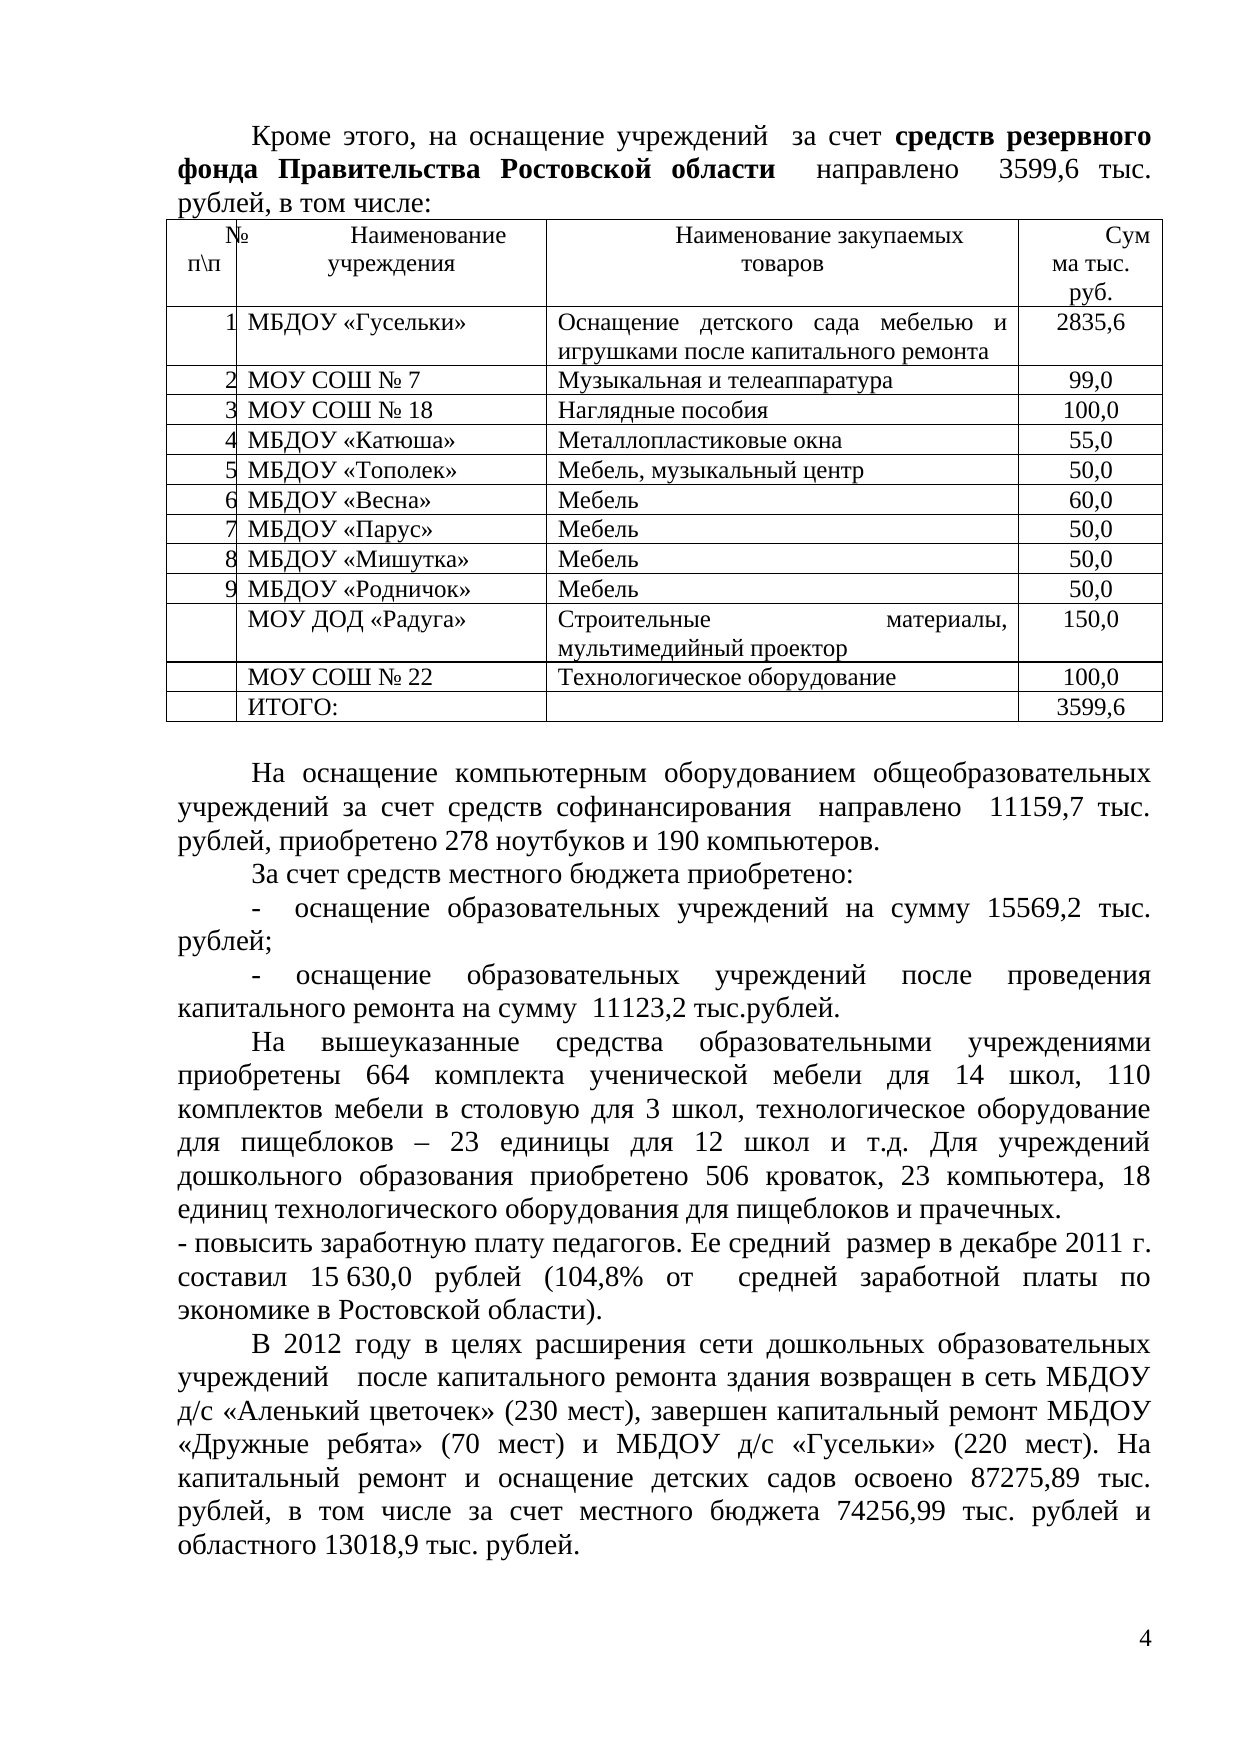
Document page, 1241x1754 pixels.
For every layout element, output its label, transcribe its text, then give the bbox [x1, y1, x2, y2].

text - повысить заработную плату педагогов. Ее средний размер в декабре . составил 15 630,0 рублей (104,8% от средней заработной платы по экономике в Ростовской области). [177, 1225, 1152, 1326]
table_cell [547, 692, 1018, 721]
text - оснащение образовательных учреждений на сумму 15569,2 тыс. рублей; [177, 890, 1152, 957]
table_cell [167, 663, 236, 691]
table_cell 2835,6 [1019, 307, 1162, 364]
table_cell МБДОУ «Тополек» [237, 455, 546, 484]
table_cell МБДОУ «Мишутка» [237, 544, 546, 573]
table_cell МБДОУ «Родничок» [237, 574, 546, 603]
table_cell 4 [167, 425, 236, 454]
table_cell Музыкальная и телеаппаратура [547, 366, 1018, 394]
table_cell Мебель, музыкальный центр [547, 455, 1018, 484]
table_cell Технологическое оборудование [547, 663, 1018, 691]
table_cell Мебель [547, 544, 1018, 573]
text На оснащение компьютерным оборудованием общеобразовательных учреждений за счет средств софинансирования направлено 11159,7 тыс. рублей, приобретено 278 ноутбуков и 190 компьютеров. [177, 756, 1152, 856]
table_cell 1 [167, 307, 236, 364]
table_cell Мебель [547, 574, 1018, 603]
table_cell 100,0 [1019, 395, 1162, 424]
table_cell МОУ СОШ № 22 [237, 663, 546, 691]
table_cell 6 [167, 485, 236, 513]
table_header Наименование учреждения [237, 220, 546, 306]
table_cell МОУ СОШ № 7 [237, 366, 546, 394]
table_header Сумма тыс. руб. [1019, 220, 1162, 306]
table_cell 150,0 [1019, 604, 1162, 661]
table_cell 99,0 [1019, 366, 1162, 394]
table_cell 60,0 [1019, 485, 1162, 513]
table_cell 9 [167, 574, 236, 603]
table_cell [167, 692, 236, 721]
text На вышеуказанные средства образовательными учреждениями приобретены 664 комплекта ученической мебели для 14 школ, 110 комплектов мебели в столовую для 3 школ, технологическое оборудование для пищеблоков – 23 единицы для 12 школ и т.д. Для учреждений дошкольного образования приобретено 506 кроваток, 23 компьютера, 18 единиц технологического оборудования для пищеблоков и прачечных. [177, 1024, 1152, 1225]
text - оснащение образовательных учреждений после проведения капитального ремонта на сумму 11123,2 тыс.рублей. [177, 957, 1152, 1024]
table_cell 50,0 [1019, 515, 1162, 543]
text За счет средств местного бюджета приобретено: [177, 856, 1152, 890]
table_cell МБДОУ «Катюша» [237, 425, 546, 454]
table_cell 50,0 [1019, 574, 1162, 603]
table_cell 3599,6 [1019, 692, 1162, 721]
table_cell Металлопластиковые окна [547, 425, 1018, 454]
table_cell Строительные материалы, мультимедийный проектор [547, 604, 1018, 661]
table_cell 5 [167, 455, 236, 484]
text В 2012 году в целях расширения сети дошкольных образовательных учреждений после капитального ремонта здания возвращен в сеть МБДОУ д/с «Аленький цветочек» (230 мест), завершен капитальный ремонт МБДОУ «Дружные ребята» (70 мест) и МБДОУ д/с «Гусельки» (220 мест). На капитальный ремонт и оснащение детских садов освоено 87275,89 тыс. рублей, в том числе за счет местного бюджета 74256,99 тыс. рублей и областного 13018,9 тыс. рублей. [177, 1326, 1152, 1561]
table_cell ИТОГО: [237, 692, 546, 721]
text Кроме этого, на оснащение учреждений за счет средств резервного фонда Правительства Ростовской области направлено 3599,6 тыс. рублей, в том числе: [177, 118, 1152, 219]
table_cell 3 [167, 395, 236, 424]
table_header № п\п [167, 220, 236, 306]
table_cell МБДОУ «Гусельки» [237, 307, 546, 364]
table_cell МОУ СОШ № 18 [237, 395, 546, 424]
table_cell МБДОУ «Парус» [237, 515, 546, 543]
table_cell 50,0 [1019, 544, 1162, 573]
table_cell 50,0 [1019, 455, 1162, 484]
table_cell 7 [167, 515, 236, 543]
table_header Наименование закупаемых товаров [547, 220, 1018, 306]
table_cell Оснащение детского сада мебелью и игрушками после капитального ремонта [547, 307, 1018, 364]
table_cell МБДОУ «Весна» [237, 485, 546, 513]
table_cell 100,0 [1019, 663, 1162, 691]
table_cell Мебель [547, 485, 1018, 513]
table_cell Мебель [547, 515, 1018, 543]
table_cell [167, 604, 236, 661]
table_cell МОУ ДОД «Радуга» [237, 604, 546, 661]
table_cell Наглядные пособия [547, 395, 1018, 424]
table_cell 55,0 [1019, 425, 1162, 454]
table_cell 2 [167, 366, 236, 394]
table_cell 8 [167, 544, 236, 573]
